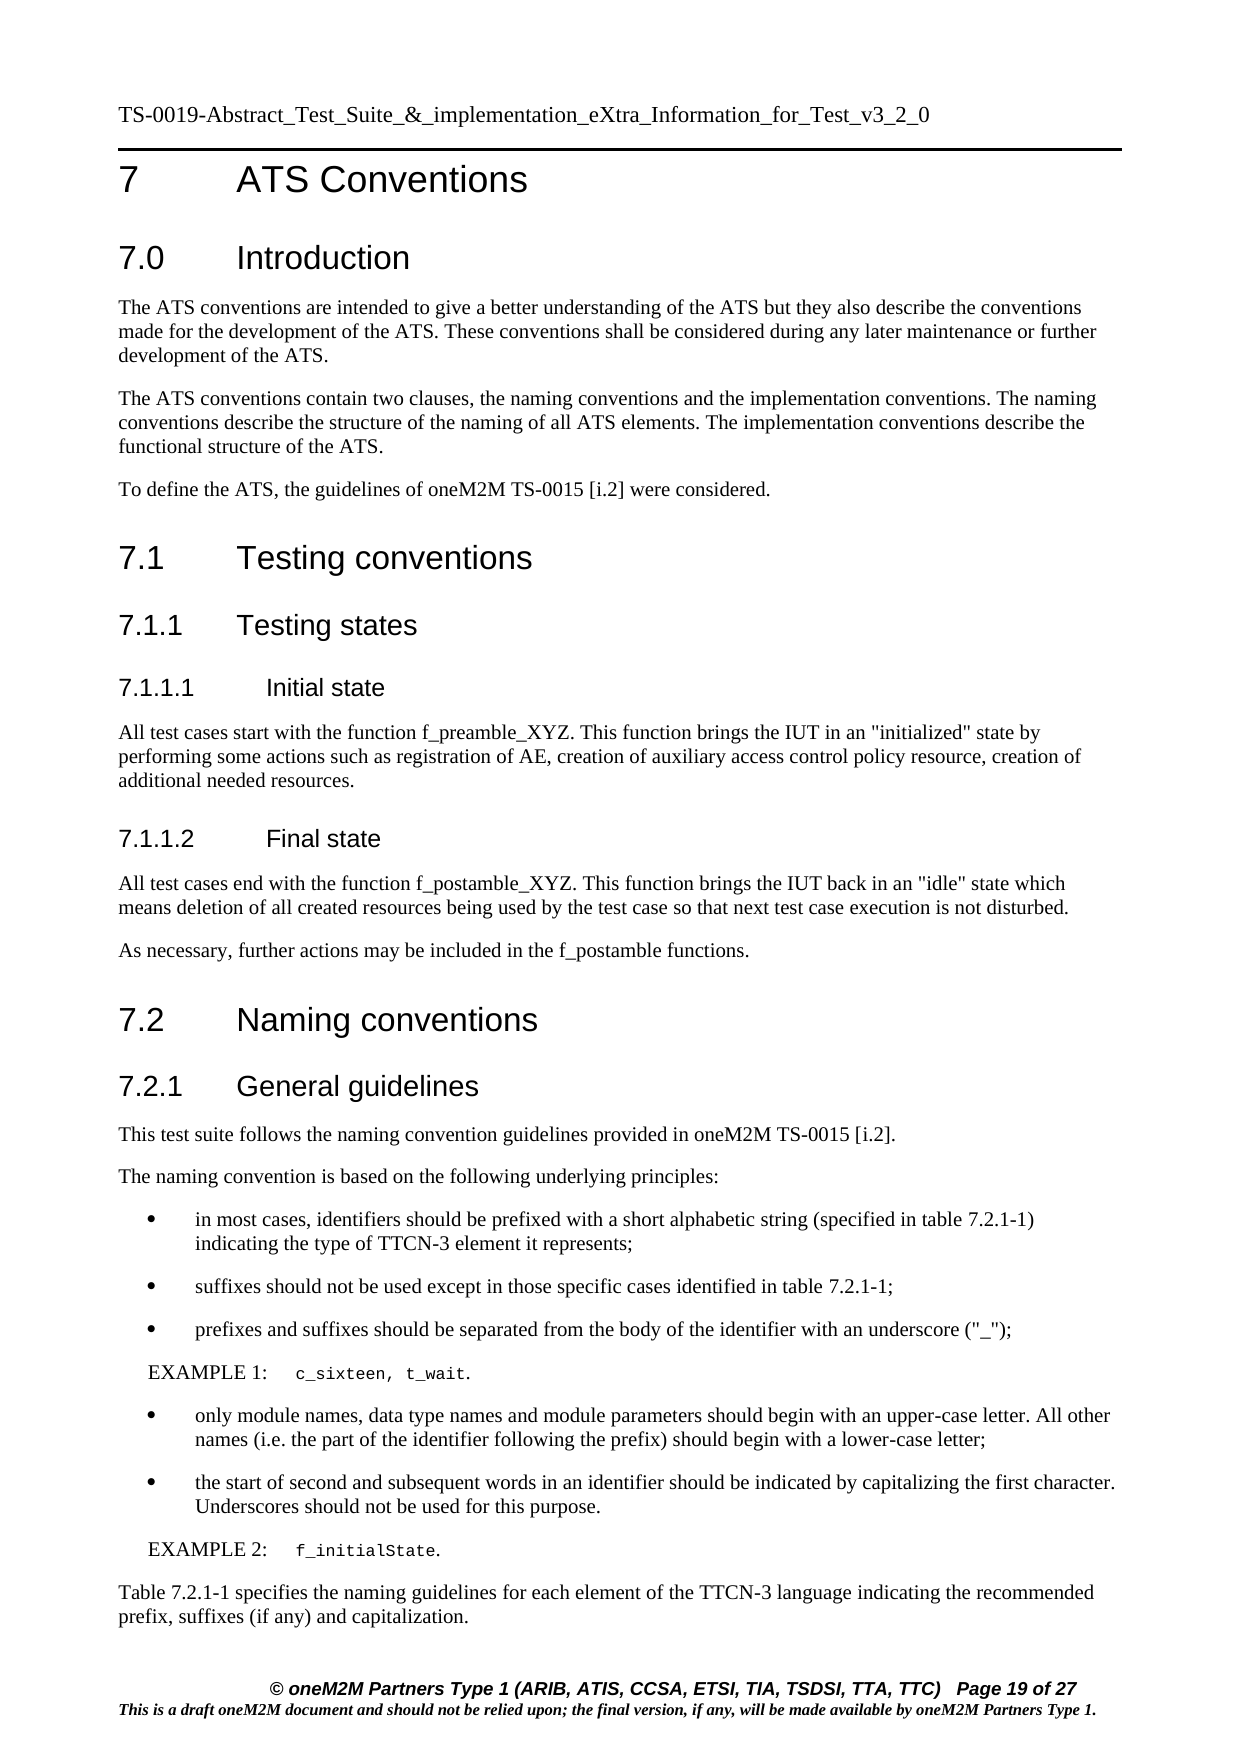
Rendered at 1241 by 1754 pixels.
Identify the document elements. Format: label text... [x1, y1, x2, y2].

text All test cases end with the function f_postamble_XYZ. This function brings the IUT back in an "idle" state which means deletion of all created resources being used by the test case so that next test case execution is not disturbed. [118, 871, 1122, 919]
text the start of second and subsequent words in an identifier should be indicated by capitalizing the first character. Underscores should not be used for this purpose. [148, 1470, 1122, 1518]
text EXAMPLE 1: c_sixteen, t_wait. [148, 1360, 1122, 1384]
text The ATS conventions are intended to give a better understanding of the ATS but they also describe the conventions made for the development of the ATS. These conventions shall be considered during any later maintenance or further development of the ATS. [118, 295, 1122, 367]
subtitle 7.1.1.1 Initial state [118, 673, 1122, 702]
subtitle 7.2 Naming conventions [118, 1000, 1122, 1038]
subtitle 7.1.1 Testing states [118, 608, 1122, 642]
text in most cases, identifiers should be prefixed with a short alphabetic string (specified in table 7.2.1-1) indicating the type of TTCN-3 element it represents; [148, 1207, 1122, 1255]
text EXAMPLE 2: f_initialState. [148, 1537, 1122, 1561]
subtitle 7.1.1.2 Final state [118, 824, 1122, 852]
text The ATS conventions contain two clauses, the naming conventions and the implementation conventions. The naming conventions describe the structure of the naming of all ATS elements. The implementation conventions describe the functional structure of the ATS. [118, 386, 1122, 458]
text To define the ATS, the guidelines of oneM2M TS-0015 [i.2] were considered. [118, 477, 1122, 501]
subtitle 7.1 Testing conventions [118, 538, 1122, 577]
text only module names, data type names and module parameters should begin with an upper-case letter. All other names (i.e. the part of the identifier following the prefix) should begin with a lower-case letter; [148, 1403, 1122, 1451]
subtitle 7 ATS Conventions [118, 151, 1122, 200]
subtitle 7.0 Introduction [118, 238, 1122, 276]
text prefixes and suffixes should be separated from the body of the identifier with an underscore ("_"); [148, 1317, 1122, 1341]
subtitle 7.2.1 General guidelines [118, 1069, 1122, 1103]
text Table 7.2.1-1 specifies the naming guidelines for each element of the TTCN-3 language indicating the recommended prefix, suffixes (if any) and capitalization. [118, 1580, 1122, 1628]
text suffixes should not be used except in those specific cases identified in table 7.2.1-1; [148, 1274, 1122, 1298]
text The naming convention is based on the following underlying principles: [118, 1164, 1122, 1188]
text This test suite follows the naming convention guidelines provided in oneM2M TS-0015 [i.2]. [118, 1122, 1122, 1146]
text All test cases start with the function f_preamble_XYZ. This function brings the IUT in an "initialized" state by performing some actions such as registration of AE, creation of auxiliary access control policy resource, creation of additional needed resources. [118, 720, 1122, 792]
text As necessary, further actions may be included in the f_postamble functions. [118, 938, 1122, 962]
